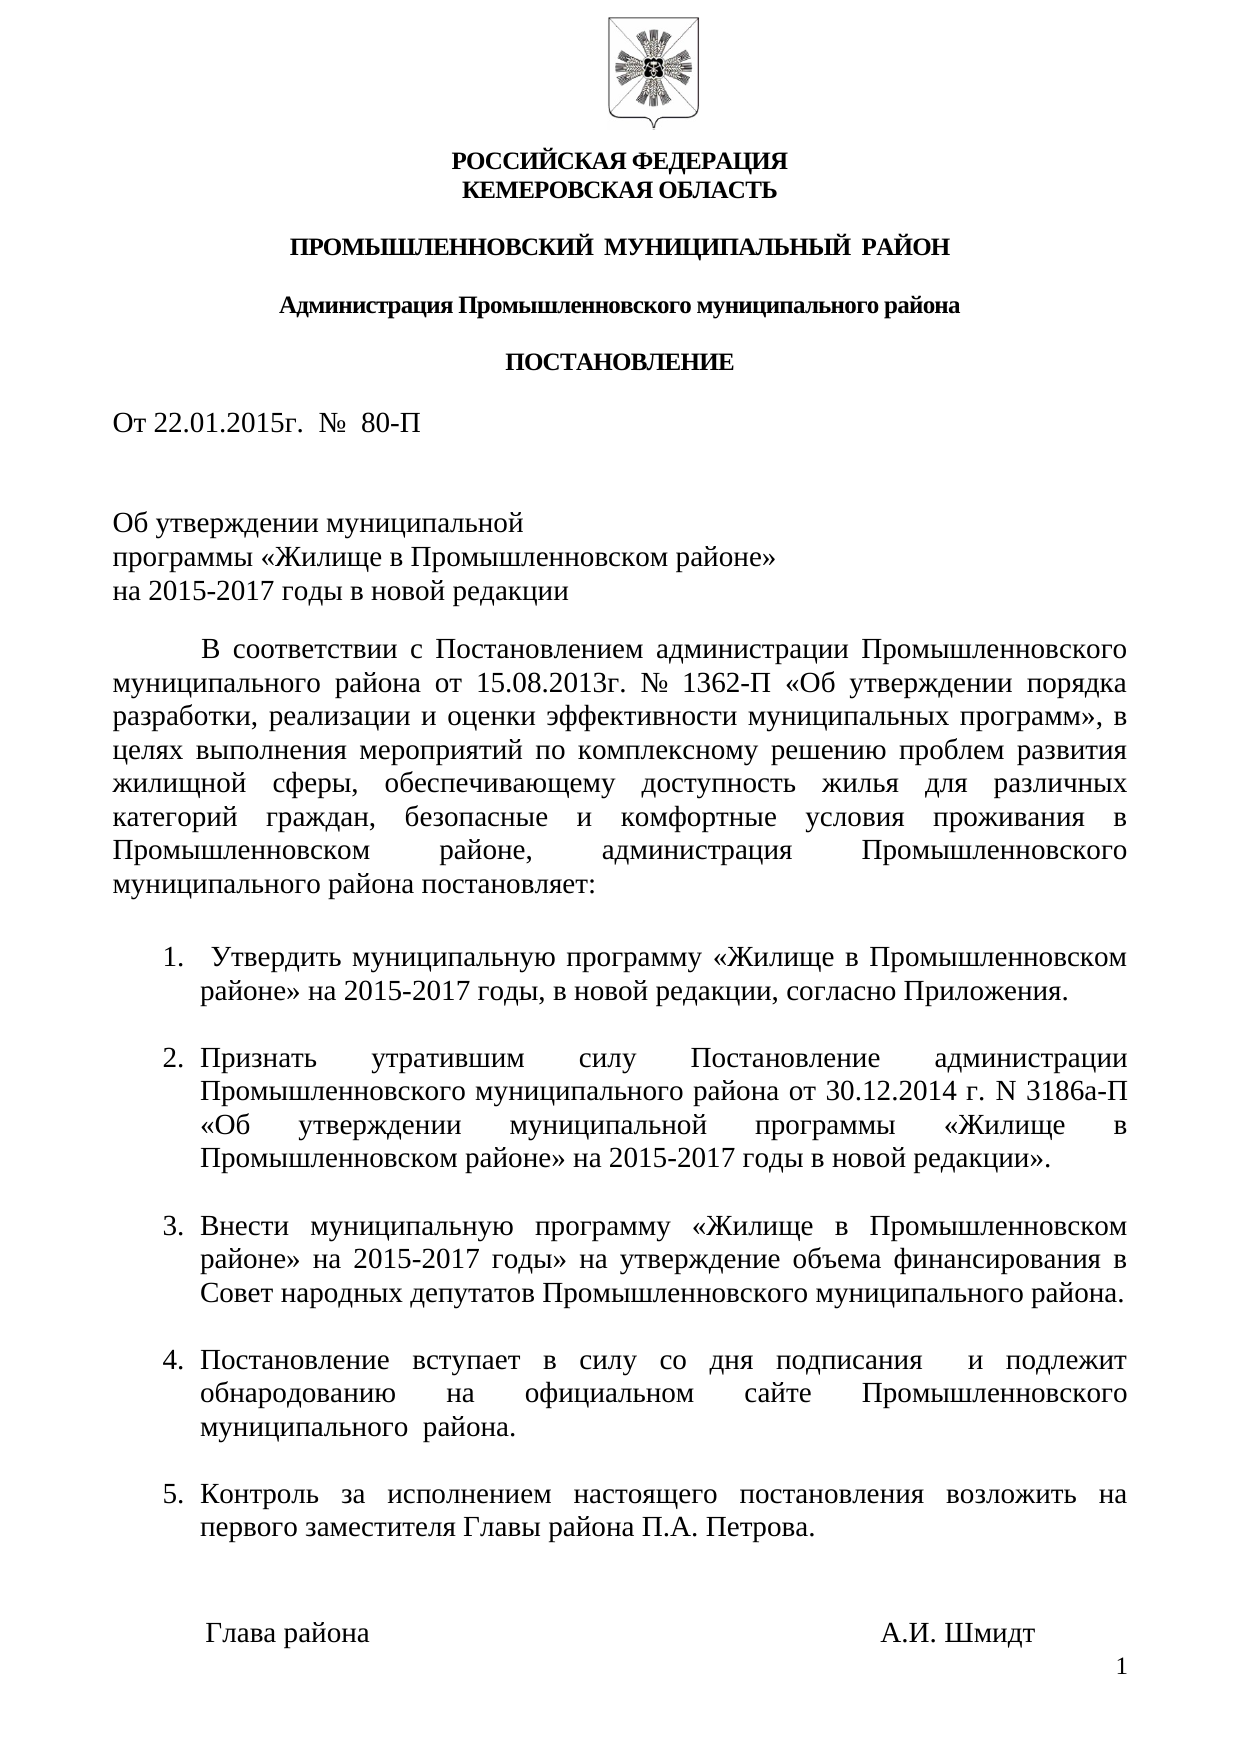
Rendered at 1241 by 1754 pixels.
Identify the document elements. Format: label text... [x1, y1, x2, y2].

list Контроль за исполнением настоящего постановления возложить на первого заместителя Главы района П.А. Петрова. [162, 1476, 1128, 1543]
subtitle В соответствии с Постановлением администрации Промышленновского муниципального района от 15.08.2013г. № 1362-П «Об утверждении порядка разработки, реализации и оценки эффективности муниципальных программ», в целях выполнения мероприятий по комплексному решению проблем развития жилищной сферы, обеспечивающему доступность жилья для различных категорий граждан, безопасные и комфортные условия проживания в Промышленновском районе, администрация Промышленновского муниципального района постановляет: [112, 631, 1128, 899]
title Администрация Промышленновского муниципального района [112, 290, 1128, 319]
picture [607, 17, 700, 130]
title ПРОМЫШЛЕННОВСКИЙ МУНИЦИПАЛЬНЫЙ РАЙОН [112, 232, 1128, 261]
list Внести муниципальную программу «Жилище в Промышленновском районе» на 2015-2017 годы» на утверждение объема финансирования в Совет народных депутатов Промышленновского муниципального района. [162, 1208, 1128, 1308]
text программы «Жилище в Промышленновском районе» [112, 539, 1128, 573]
subtitle От 22.01.2015г. № 80-П [112, 405, 1128, 438]
title РОССИЙСКАЯ ФЕДЕРАЦИЯ [112, 146, 1128, 175]
title КЕМЕРОВСКАЯ ОБЛАСТЬ [112, 175, 1128, 204]
text Об утверждении муниципальной [112, 506, 1128, 539]
text Глава района А.И. Шмидт [112, 1615, 1128, 1648]
subtitle Утвердить муниципальную программу «Жилище в Промышленновском районе» на 2015-2017 годы, в новой редакции, согласно Приложения. [162, 939, 1128, 1006]
text на 2015-2017 годы в новой редакции [112, 573, 1128, 606]
title ПОСТАНОВЛЕНИЕ [112, 347, 1128, 376]
list Постановление вступает в силу со дня подписания и подлежит обнародованию на официальном сайте Промышленновского муниципального района. [162, 1342, 1128, 1442]
list Признать утратившим силу Постановление администрации Промышленновского муниципального района от 30.12.2014 г. N 3186а-П «Об утверждении муниципальной программы «Жилище в Промышленновском районе» на 2015-2017 годы в новой редакции». [162, 1040, 1128, 1174]
